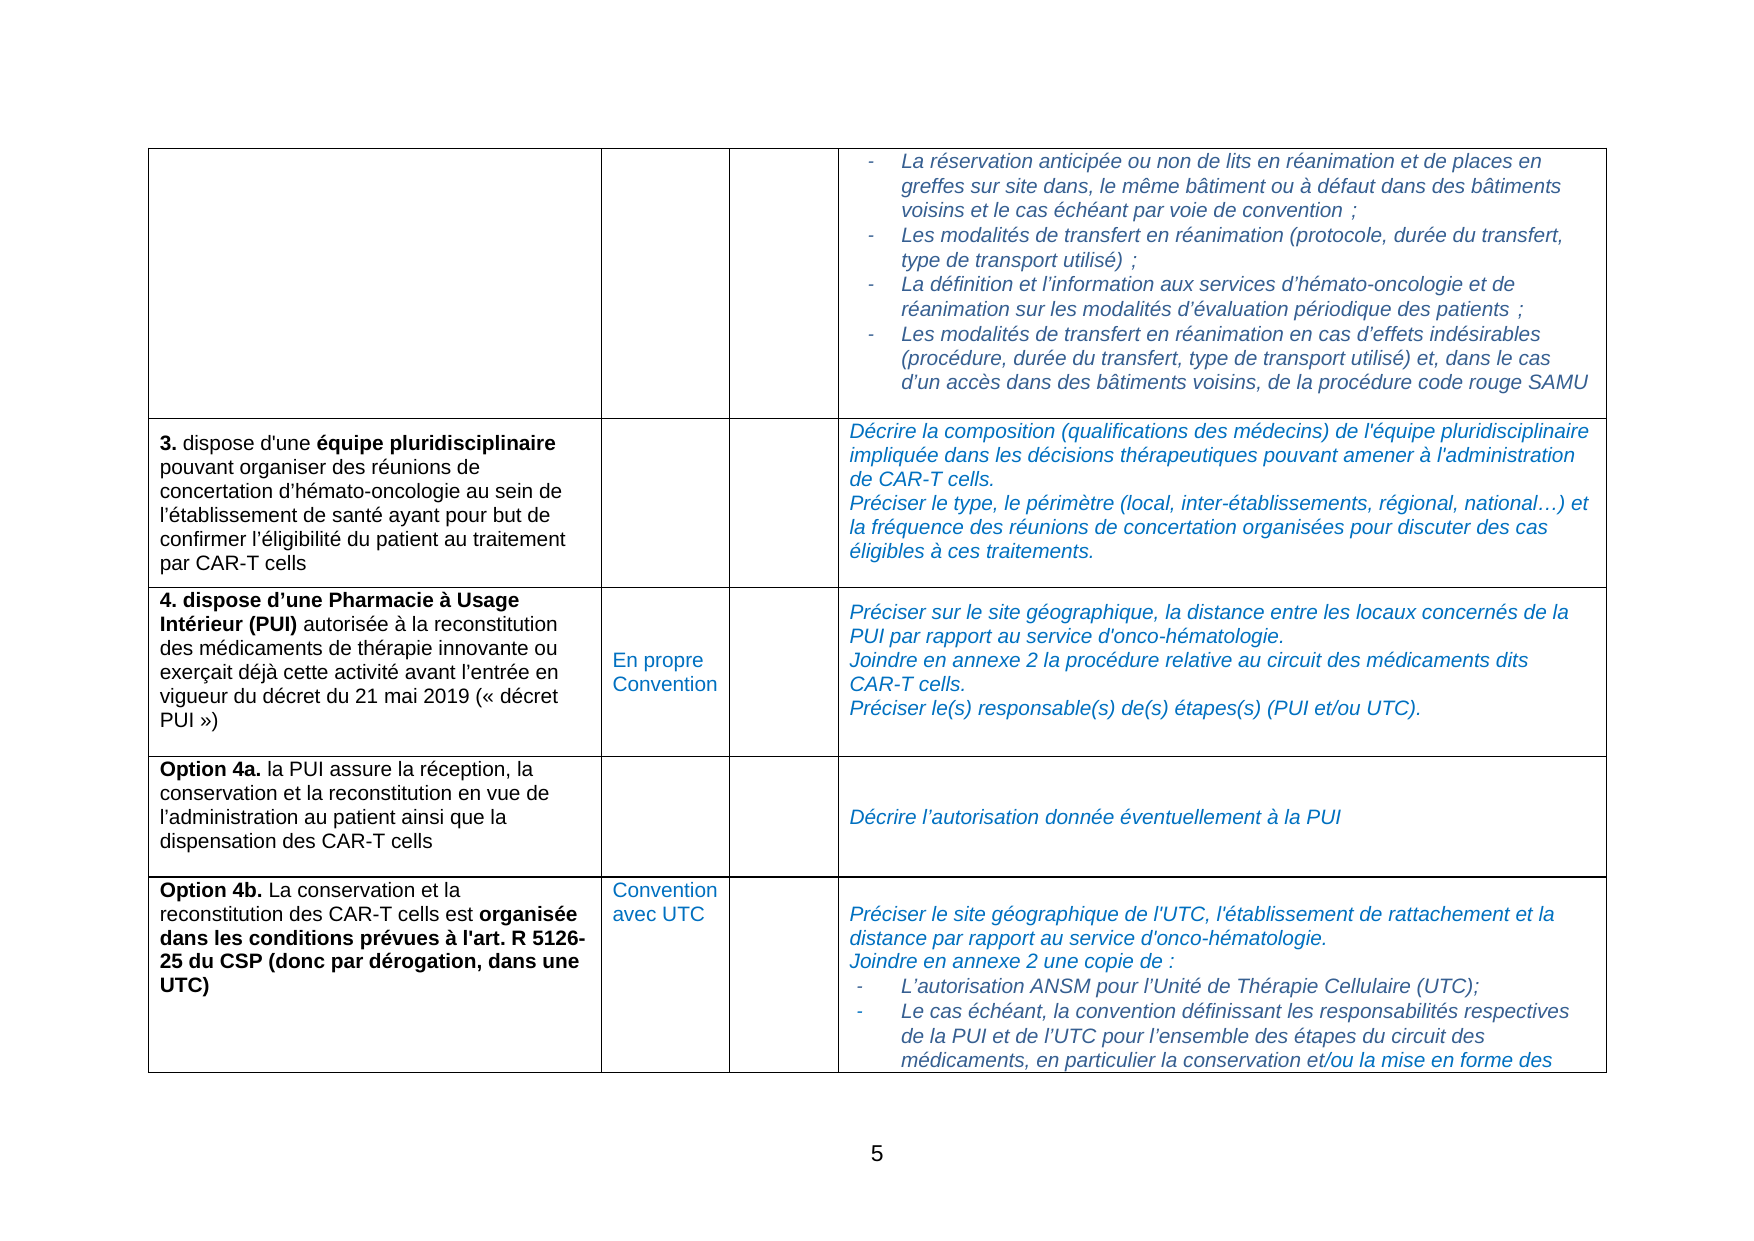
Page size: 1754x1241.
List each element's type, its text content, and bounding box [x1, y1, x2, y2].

table_cell [602, 149, 729, 418]
table_cell Décrire la composition (qualifications des médecins) de l'équipe pluridisciplinaire impliquée dans les décisions thérapeutiques pouvant amener à l'administration de CAR-T cells. Préciser le type, le périmètre (local, inter-établissements, régional, national…) et la fréquence des réunions de concertation organisées pour discuter des cas éligibles à ces traitements. [839, 419, 1606, 587]
table_cell 4. dispose d’une Pharmacie à Usage Intérieur (PUI) autorisée à la reconstitution des médicaments de thérapie innovante ou exerçait déjà cette activité avant l’entrée en vigueur du décret du 21 mai 2019 (« décret PUI ») [149, 588, 601, 756]
table_cell Convention avec UTC [602, 878, 729, 1072]
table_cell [149, 878, 601, 1072]
table_cell En propre Convention [602, 588, 729, 756]
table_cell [839, 149, 1606, 418]
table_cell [839, 878, 1606, 1072]
table_cell Option 4a. la PUI assure la réception, la conservation et la reconstitution en vue de l’administration au patient ainsi que la dispensation des CAR-T cells [149, 757, 601, 876]
table_cell [730, 588, 838, 756]
table_cell 3. dispose d'une équipe pluridisciplinaire pouvant organiser des réunions de concertation d’hémato-oncologie au sein de l’établissement de santé ayant pour but de confirmer l’éligibilité du patient au traitement par CAR-T cells [149, 419, 601, 587]
table_cell [602, 757, 729, 876]
table_cell [730, 878, 838, 1072]
table_cell [730, 149, 838, 418]
table_cell Décrire l’autorisation donnée éventuellement à la PUI [839, 757, 1606, 876]
table_cell [730, 757, 838, 876]
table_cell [149, 149, 601, 418]
table_cell [602, 419, 729, 587]
table_cell [730, 419, 838, 587]
table_cell Préciser sur le site géographique, la distance entre les locaux concernés de la PUI par rapport au service d'onco-hématologie. Joindre en annexe 2 la procédure relative au circuit des médicaments dits CAR-T cells. Préciser le(s) responsable(s) de(s) étapes(s) (PUI et/ou UTC). [839, 588, 1606, 756]
